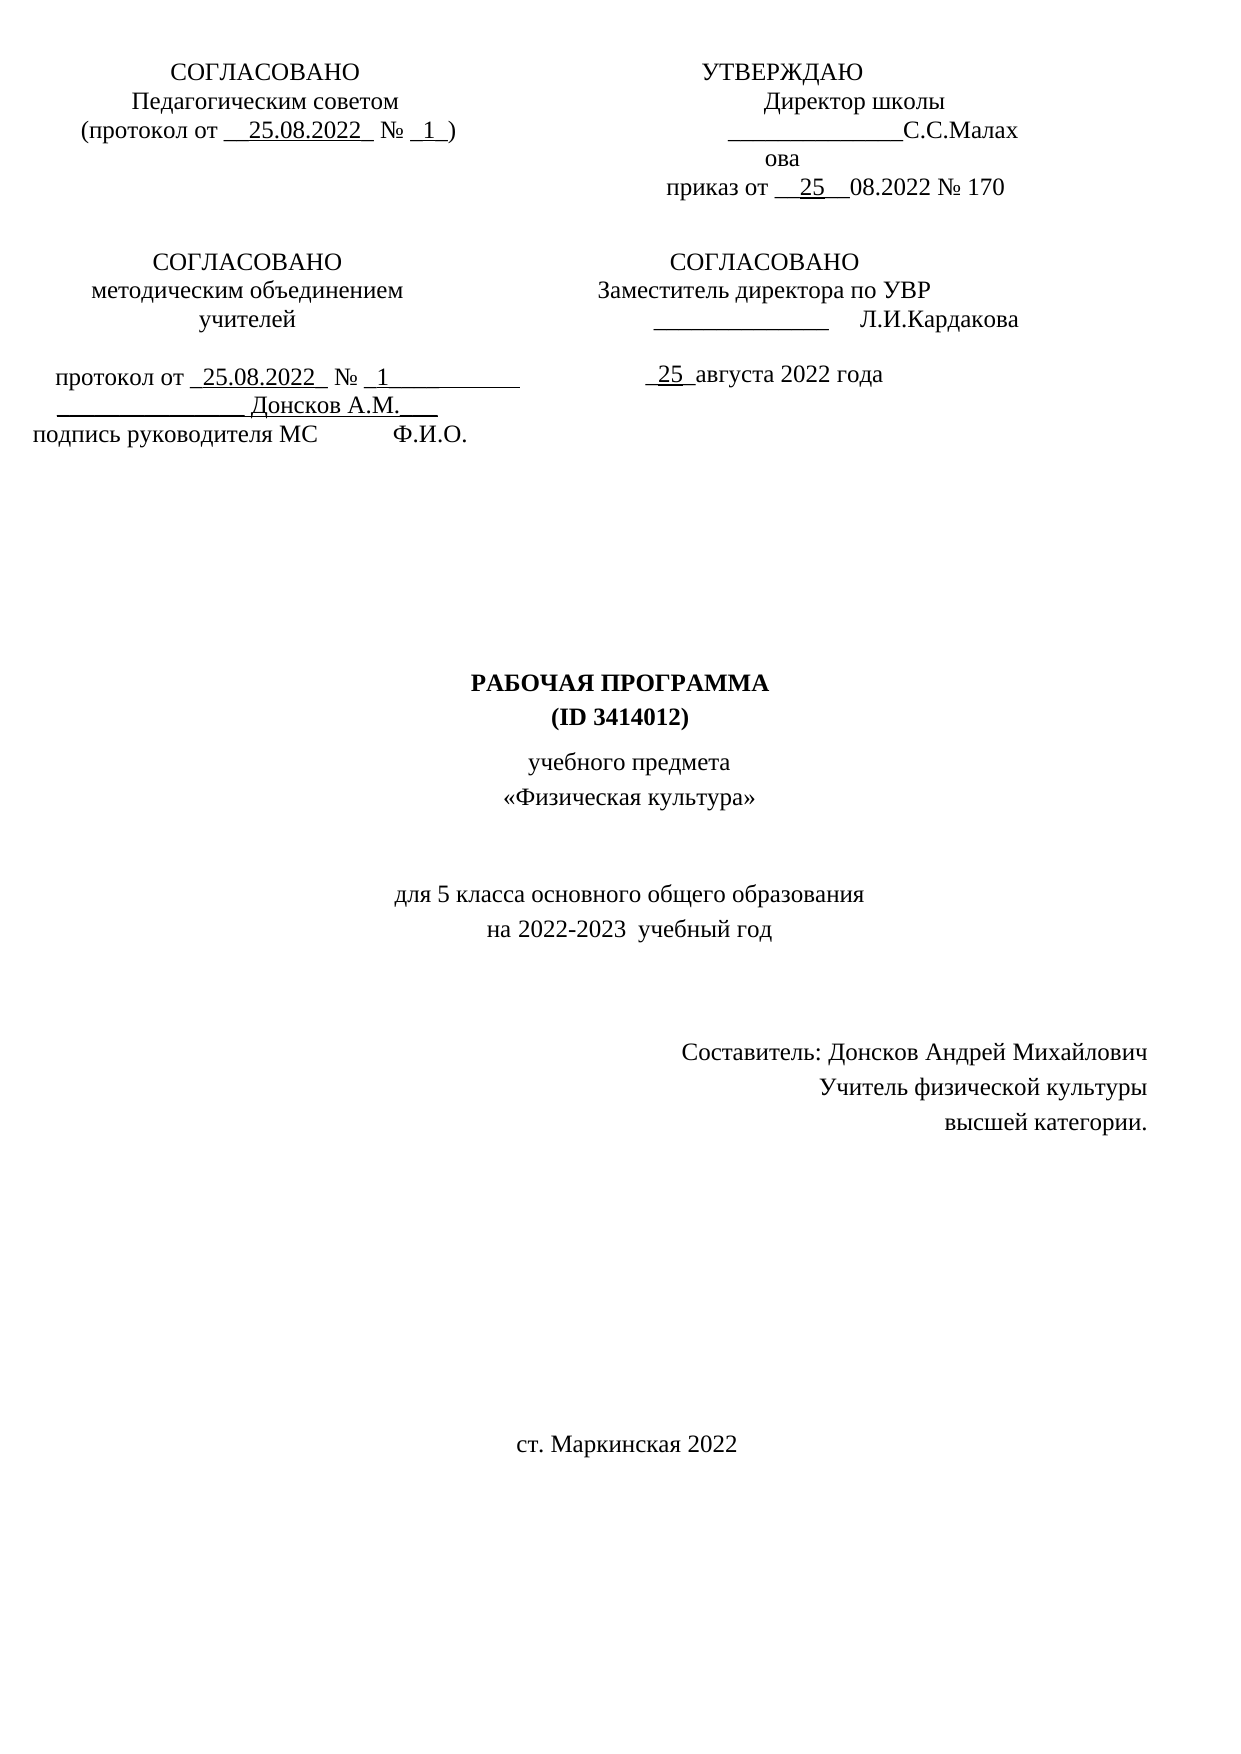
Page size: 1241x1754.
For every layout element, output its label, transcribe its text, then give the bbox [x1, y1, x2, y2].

table_cell СОГЛАСОВАНО Заместитель директора по УВР ______________ Л.И.Кардакова _25_августа 2022 года [510, 245, 1020, 449]
table_header УТВЕРЖДАЮ Директор школы ______________С.С.Малахова приказ от __25__08.2022 № 170 [546, 56, 1020, 213]
text учебного предмета [212, 747, 1046, 776]
text для 5 класса основного общего образования на 2022-2023 учебный год [394, 879, 865, 943]
text ст. Маркинская 2022 [207, 1429, 1046, 1458]
text Составитель: Донсков Андрей Михайлович [58, 1037, 1147, 1065]
text «Физическая культура» [212, 782, 1047, 811]
subtitle РАБОЧАЯ ПРОГРАММА (ID 3414012) [470, 668, 769, 731]
text высшей категории. [58, 1107, 1147, 1135]
text Учитель физической культуры [58, 1072, 1147, 1100]
table_header СОГЛАСОВАНО Педагогическим советом (протокол от __25.08.2022_ № _1_) [1, 56, 545, 213]
